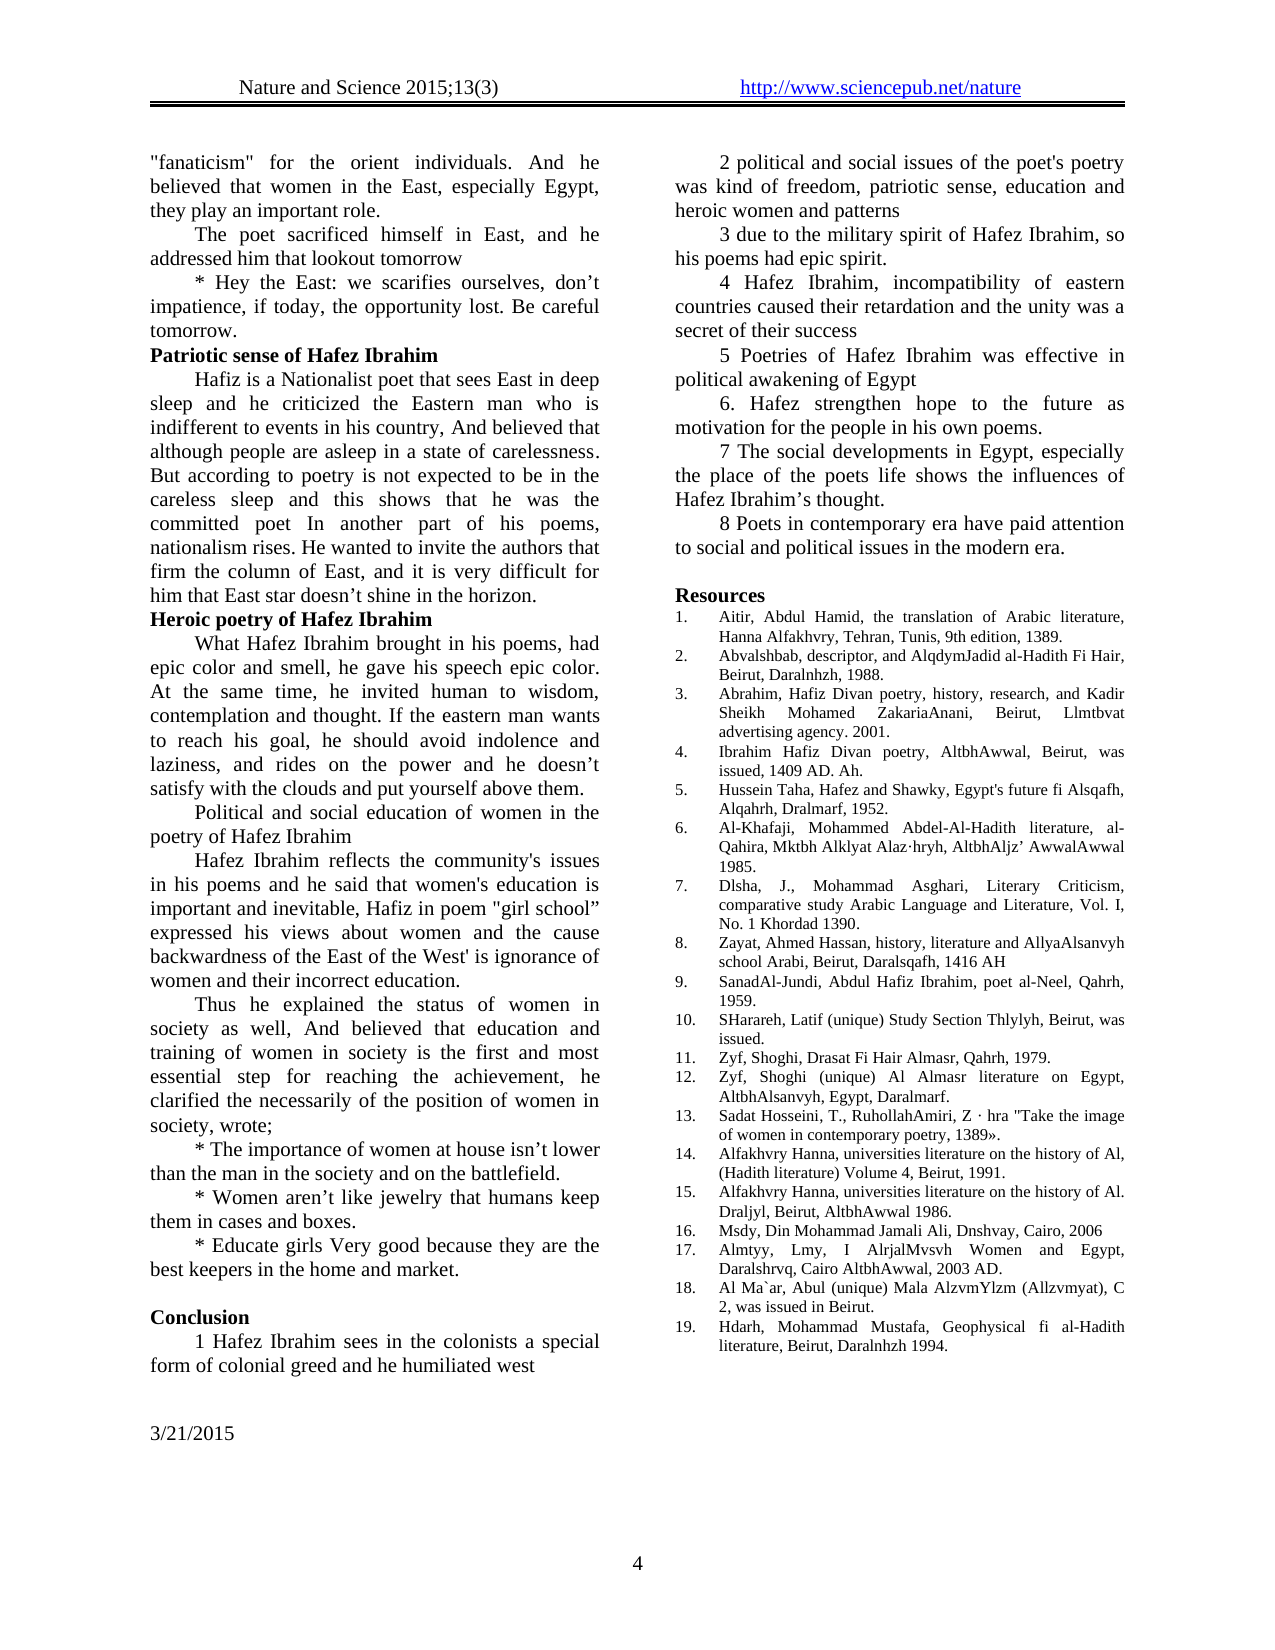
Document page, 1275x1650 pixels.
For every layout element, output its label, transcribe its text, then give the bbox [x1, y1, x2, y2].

text 7 The social developments in Egypt, especially the place of the poets life shows the influences of Hafez Ibrahim’s thought. [675, 439, 1125, 511]
text 1 Hafez Ibrahim sees in the colonists a special form of colonial greed and he humiliated west [150, 1329, 600, 1377]
list SanadAl-Jundi, Abdul Hafiz Ibrahim, poet al-Neel, Qahrh, 1959. [675, 971, 1125, 1010]
text The poet sacrificed himself in East, and he addressed him that lookout tomorrow [150, 222, 600, 270]
list Zayat, Ahmed Hassan, history, literature and AllyaAlsanvyh school Arabi, Beirut, Daralsqafh, 1416 AH [675, 933, 1125, 971]
text * Educate girls Very good because they are the best keepers in the home and market. [150, 1233, 600, 1281]
text Hafez Ibrahim reflects the community's issues in his poems and he said that women's education is important and inevitable, Hafiz in poem "girl school” expressed his views about women and the cause backwardness of the East of the West' is ignorance of women and their incorrect education. [150, 848, 600, 992]
text * The importance of women at house isn’t lower than the man in the society and on the battlefield. [150, 1137, 600, 1185]
list Aitir, Abdul Hamid, the translation of Arabic literature, Hanna Alfakhvry, Tehran, Tunis, 9th edition, 1389. [675, 607, 1125, 646]
text 3 due to the military spirit of Hafez Ibrahim, so his poems had epic spirit. [675, 222, 1125, 270]
text Conclusion [150, 1305, 600, 1329]
list Zyf, Shoghi (unique) Al Almasr literature on Egypt, AltbhAlsanvyh, Egypt, Daralmarf. [675, 1067, 1125, 1106]
text Thus he explained the status of women in society as well, And believed that education and training of women in society is the first and most essential step for reaching the achievement, he clarified the necessarily of the position of women in society, wrote; [150, 992, 600, 1137]
text Political and social education of women in the poetry of Hafez Ibrahim [150, 800, 600, 848]
list Zyf, Shoghi, Drasat Fi Hair Almasr, Qahrh, 1979. [675, 1048, 1125, 1067]
list Abrahim, Hafiz Divan poetry, history, research, and Kadir Sheikh Mohamed ZakariaAnani, Beirut, Llmtbvat advertising agency. 2001. [675, 684, 1125, 741]
list Dlsha, J., Mohammad Asghari, Literary Criticism, comparative study Arabic Language and Literature, Vol. I, No. 1 Khordad 1390. [675, 876, 1125, 933]
text 5 Poetries of Hafez Ibrahim was effective in political awakening of Egypt [675, 342, 1125, 391]
list Hdarh, Mohammad Mustafa, Geophysical fi al-Hadith literature, Beirut, Daralnhzh 1994. [675, 1316, 1125, 1355]
text * Hey the East: we scarifies ourselves, don’t impatience, if today, the opportunity lost. Be careful tomorrow. [150, 270, 600, 342]
list Alfakhvry Hanna, universities literature on the history of Al. Draljyl, Beirut, AltbhAwwal 1986. [675, 1182, 1125, 1221]
text What Hafez Ibrahim brought in his poems, had epic color and smell, he gave his speech epic color. At the same time, he invited human to wisdom, contemplation and thought. If the eastern man wants to reach his goal, he should avoid indolence and laziness, and rides on the power and he doesn’t satisfy with the clouds and put yourself above them. [150, 631, 600, 800]
text Patriotic sense of Hafez Ibrahim [150, 342, 600, 367]
list Sadat Hosseini, T., RuhollahAmiri, Z · hra "Take the image of women in contemporary poetry, 1389». [675, 1106, 1125, 1144]
text 6. Hafez strengthen hope to the future as motivation for the people in his own poems. [675, 391, 1125, 439]
list Al Ma`ar, Abul (unique) Mala AlzvmYlzm (Allzvmyat), C 2, was issued in Beirut. [675, 1278, 1125, 1316]
list Alfakhvry Hanna, universities literature on the history of Al, (Hadith literature) Volume 4, Beirut, 1991. [675, 1144, 1125, 1182]
list SHarareh, Latif (unique) Study Section Thlylyh, Beirut, was issued. [675, 1010, 1125, 1048]
list Al-Khafaji, Mohammed Abdel-Al-Hadith literature, al-Qahira, Mktbh Alklyat Alaz·hryh, AltbhAljz’ AwwalAwwal 1985. [675, 818, 1125, 876]
list Abvalshbab, descriptor, and AlqdymJadid al-Hadith Fi Hair, Beirut, Daralnhzh, 1988. [675, 646, 1125, 684]
text 3/21/2015 [150, 1420, 600, 1444]
list Hussein Taha, Hafez and Shawky, Egypt's future fi Alsqafh, Alqahrh, Dralmarf, 1952. [675, 780, 1125, 818]
text Heroic poetry of Hafez Ibrahim [150, 607, 600, 631]
text 2 political and social issues of the poet's poetry was kind of freedom, patriotic sense, education and heroic women and patterns [675, 150, 1125, 222]
list Ibrahim Hafiz Divan poetry, AltbhAwwal, Beirut, was issued, 1409 AD. Ah. [675, 741, 1125, 780]
text Resources [675, 583, 1125, 607]
text * Women aren’t like jewelry that humans keep them in cases and boxes. [150, 1185, 600, 1233]
text 8 Poets in contemporary era have paid attention to social and political issues in the modern era. [675, 511, 1125, 559]
list Msdy, Din Mohammad Jamali Ali, Dnshvay, Cairo, 2006 [675, 1221, 1125, 1240]
text 4 Hafez Ibrahim, incompatibility of eastern countries caused their retardation and the unity was a secret of their success [675, 270, 1125, 342]
list Almtyy, Lmy, I AlrjalMvsvh Women and Egypt, Daralshrvq, Cairo AltbhAwwal, 2003 AD. [675, 1240, 1125, 1278]
text Hafiz is a Nationalist poet that sees East in deep sleep and he criticized the Eastern man who is indifferent to events in his country, And believed that although people are asleep in a state of carelessness. But according to poetry is not expected to be in the careless sleep and this shows that he was the committed poet In another part of his poems, nationalism rises. He wanted to invite the authors that firm the column of East, and it is very difficult for him that East star doesn’t shine in the horizon. [150, 367, 600, 607]
